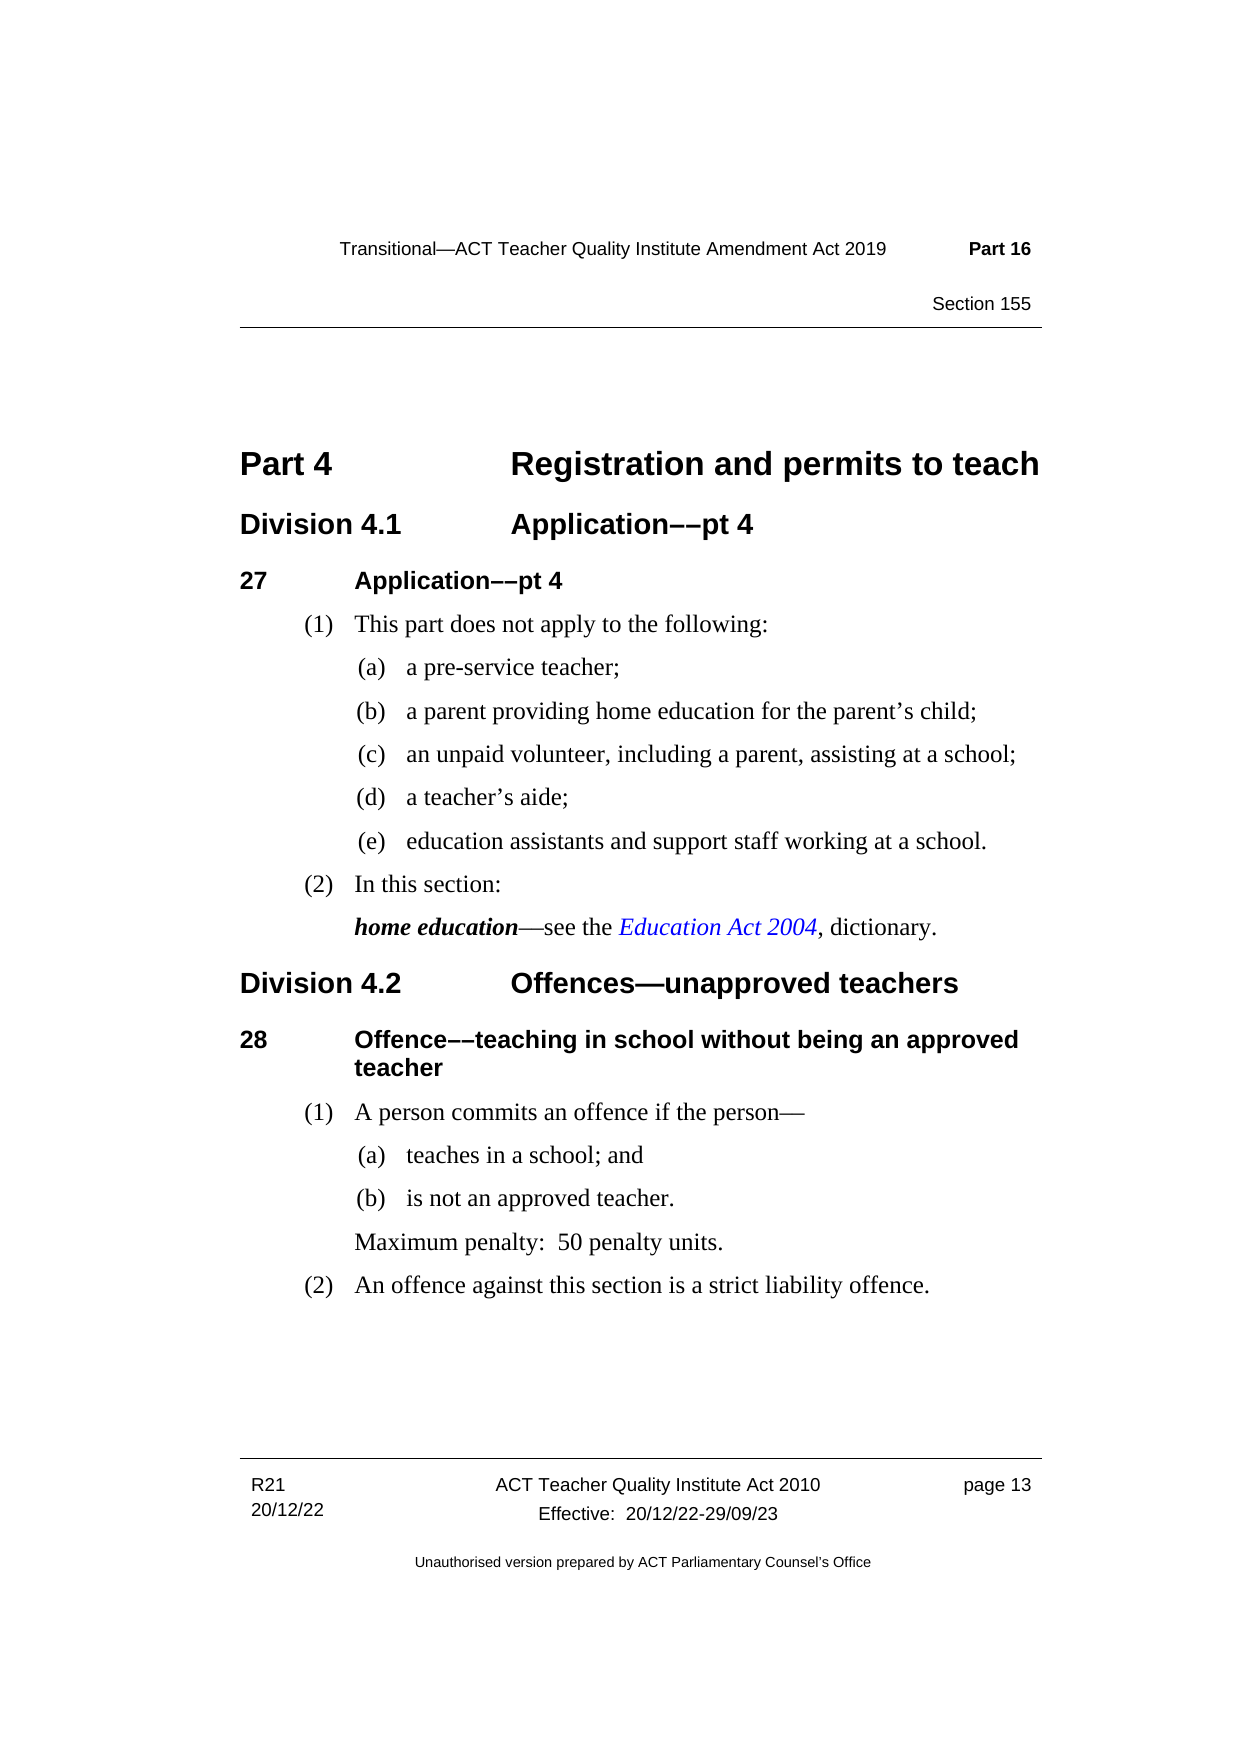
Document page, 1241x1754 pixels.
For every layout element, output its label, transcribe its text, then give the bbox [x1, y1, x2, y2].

text home education––see the Education Act 2004, dictionary. [354, 912, 1042, 941]
text (a) teaches in a school; and [239, 1140, 1042, 1169]
text (2) In this section: [239, 869, 1042, 898]
text 27 Application––pt 4 [239, 566, 1042, 594]
text Division 4.2 Offences—unapproved teachers [239, 966, 1042, 1000]
text Division 4.1 Application––pt 4 [239, 507, 1042, 541]
text Maximum penalty: 50 penalty units. [354, 1227, 1042, 1256]
text (b) is not an approved teacher. [239, 1183, 1042, 1212]
text (e) education assistants and support staff working at a school. [239, 826, 1042, 854]
text (b) a parent providing home education for the parent’s child; [239, 696, 1042, 724]
text (d) a teacher’s aide; [239, 782, 1042, 811]
text (1) This part does not apply to the following: [239, 609, 1042, 638]
text 28 Offence––teaching in school without being an approved teacher [239, 1025, 1042, 1082]
text Part 4 Registration and permits to teach [239, 444, 1042, 482]
text (2) An offence against this section is a strict liability offence. [239, 1270, 1042, 1299]
text (c) an unpaid volunteer, including a parent, assisting at a school; [239, 739, 1042, 768]
text (a) a pre-service teacher; [239, 652, 1042, 681]
text (1) A person commits an offence if the person–– [239, 1097, 1042, 1126]
